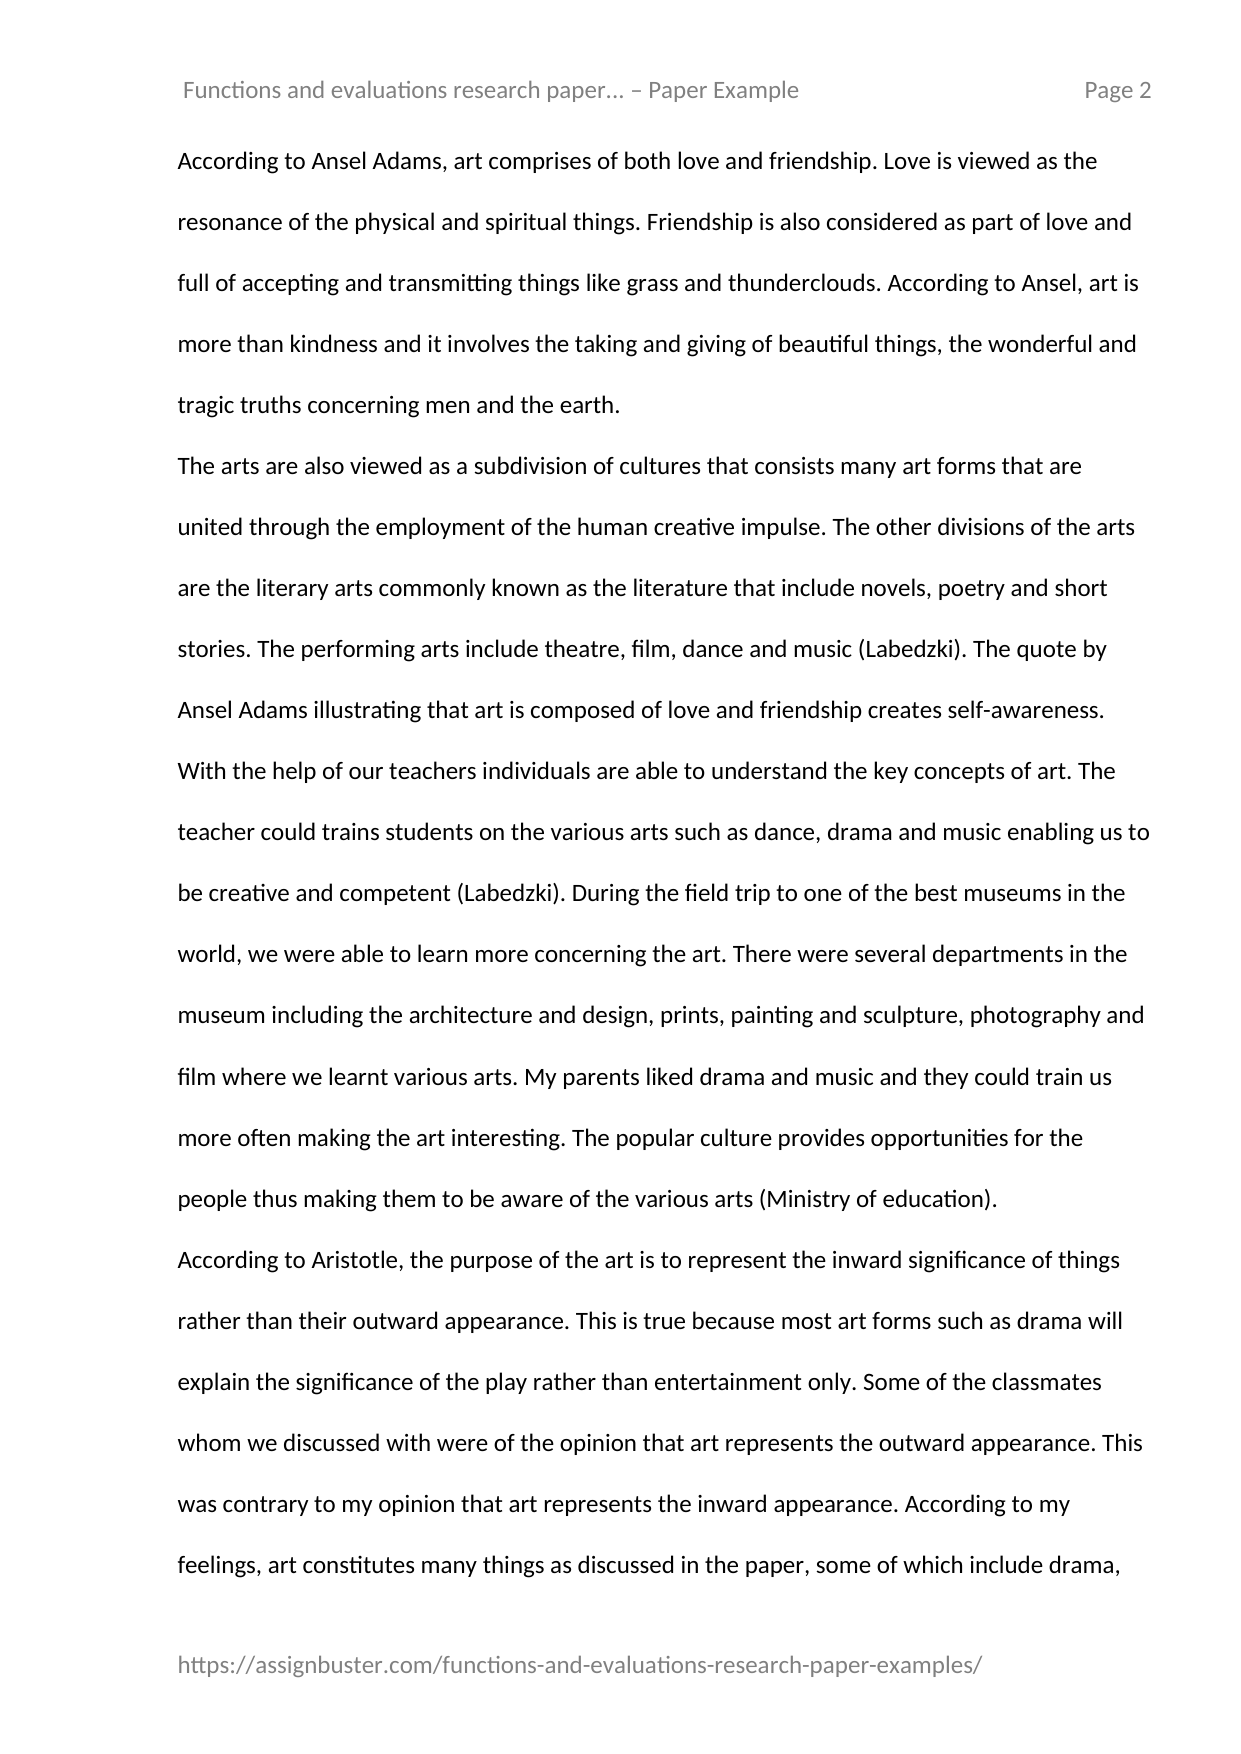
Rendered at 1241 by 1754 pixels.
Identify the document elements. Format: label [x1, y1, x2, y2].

text [177, 145, 1152, 1579]
